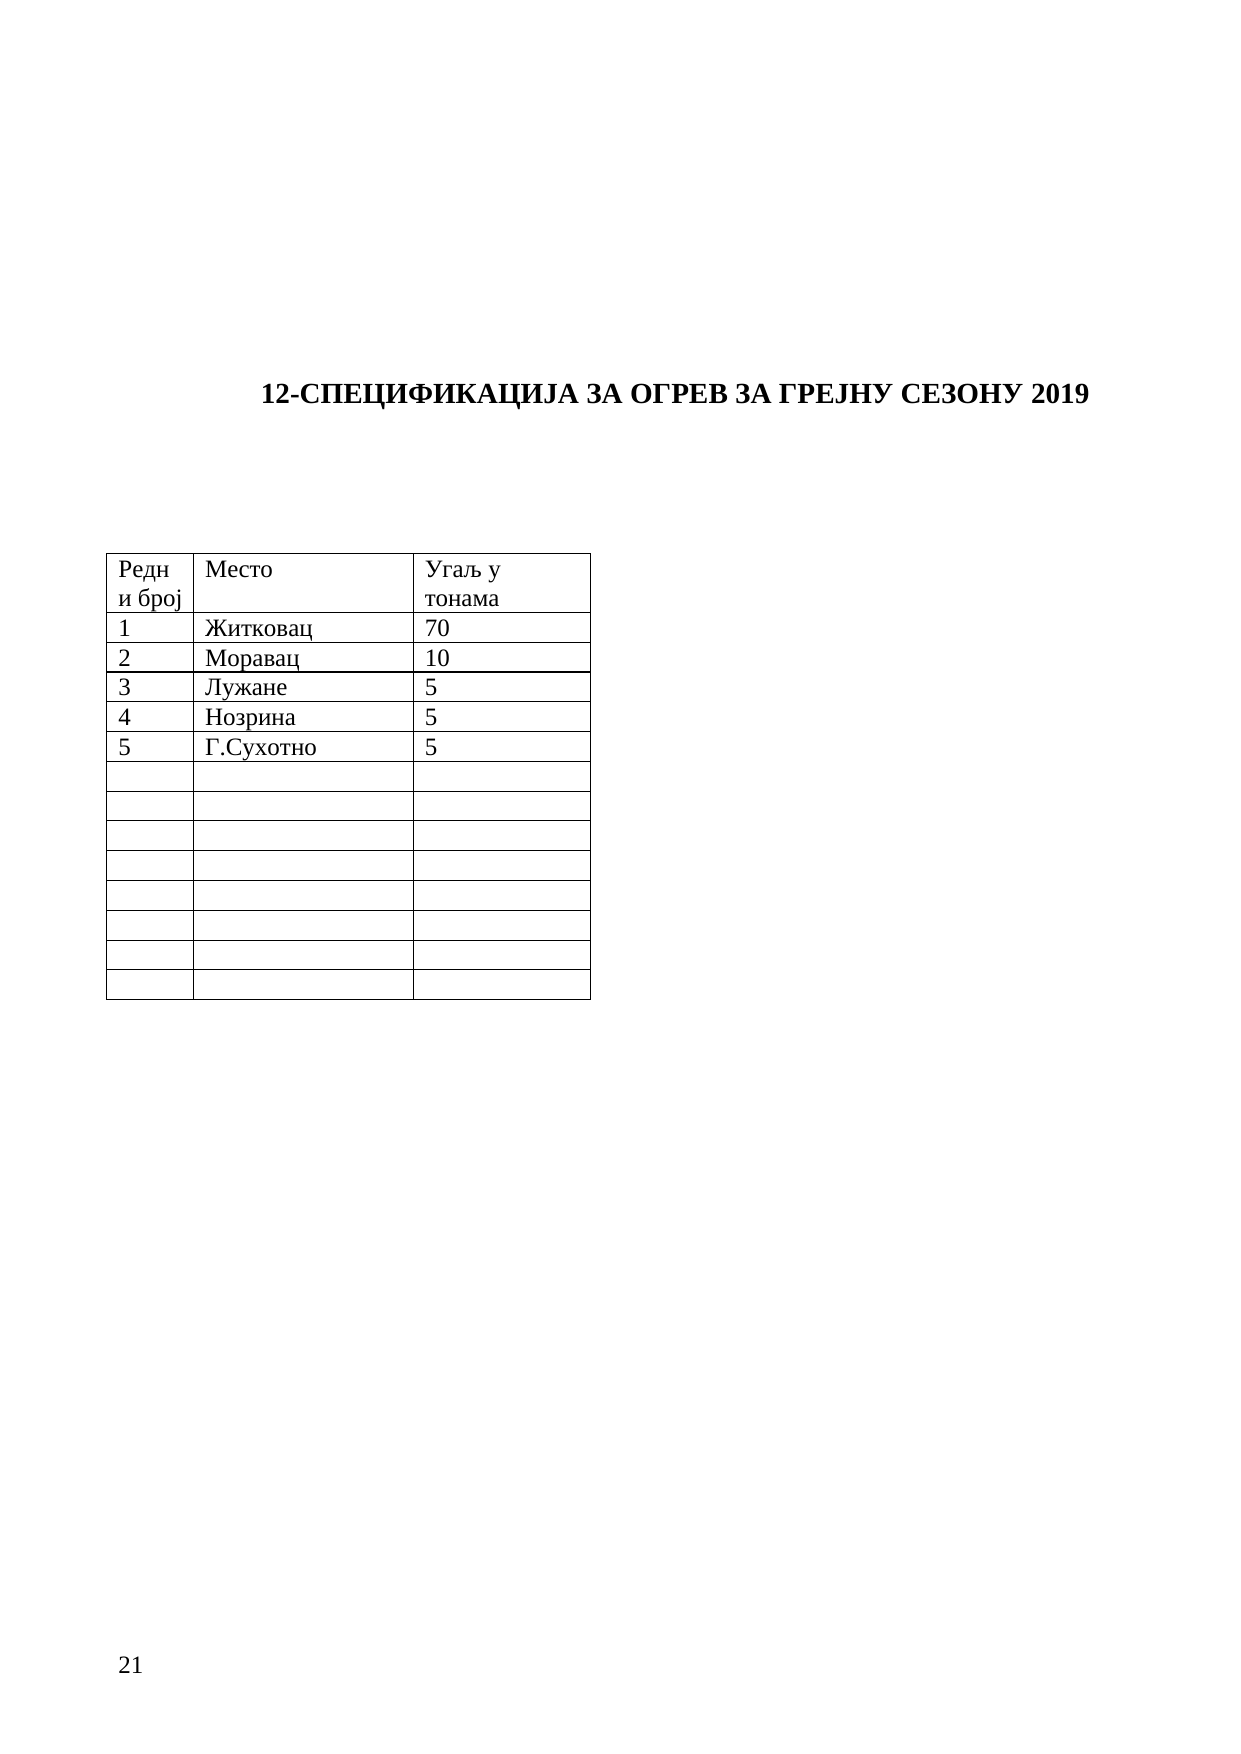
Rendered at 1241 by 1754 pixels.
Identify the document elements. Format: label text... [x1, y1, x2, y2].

table_cell 10 [414, 643, 590, 671]
table_cell Моравац [194, 643, 413, 671]
table_cell 5 [414, 732, 590, 761]
table_cell [107, 851, 193, 880]
table_header Угаљ у тонама [414, 554, 590, 612]
table_cell [194, 762, 413, 791]
table_cell [414, 881, 590, 910]
table_cell Лужане [194, 673, 413, 701]
table_cell [414, 941, 590, 969]
table_cell [107, 970, 193, 999]
table_cell [414, 911, 590, 939]
table_cell [107, 941, 193, 969]
table_cell 4 [107, 702, 193, 731]
table_cell [107, 821, 193, 850]
table_cell [194, 911, 413, 939]
table_cell [194, 881, 413, 910]
table_cell [107, 911, 193, 939]
table_cell Нозрина [194, 702, 413, 731]
table_header Место [194, 554, 413, 612]
table_cell [194, 941, 413, 969]
table_cell [194, 792, 413, 820]
table_cell [194, 851, 413, 880]
table_cell [414, 762, 590, 791]
table_cell [414, 970, 590, 999]
table_cell [194, 970, 413, 999]
table_cell [194, 821, 413, 850]
table_cell 1 [107, 613, 193, 642]
table_cell 70 [414, 613, 590, 642]
table_cell Г.Сухотно [194, 732, 413, 761]
text 12-СПЕЦИФИКАЦИЈА ЗА ОГРЕВ ЗА ГРЕЈНУ СЕЗОНУ 2019 [118, 376, 1149, 409]
table_cell 5 [414, 673, 590, 701]
table_cell 5 [107, 732, 193, 761]
table_header Редни број [107, 554, 193, 612]
table_cell [414, 821, 590, 850]
table_cell Житковац [194, 613, 413, 642]
table_cell [414, 792, 590, 820]
table_cell [107, 881, 193, 910]
table_cell [107, 762, 193, 791]
table_cell 5 [414, 702, 590, 731]
table_cell 2 [107, 643, 193, 671]
table_cell [414, 851, 590, 880]
table_cell [107, 792, 193, 820]
table_cell 3 [107, 673, 193, 701]
